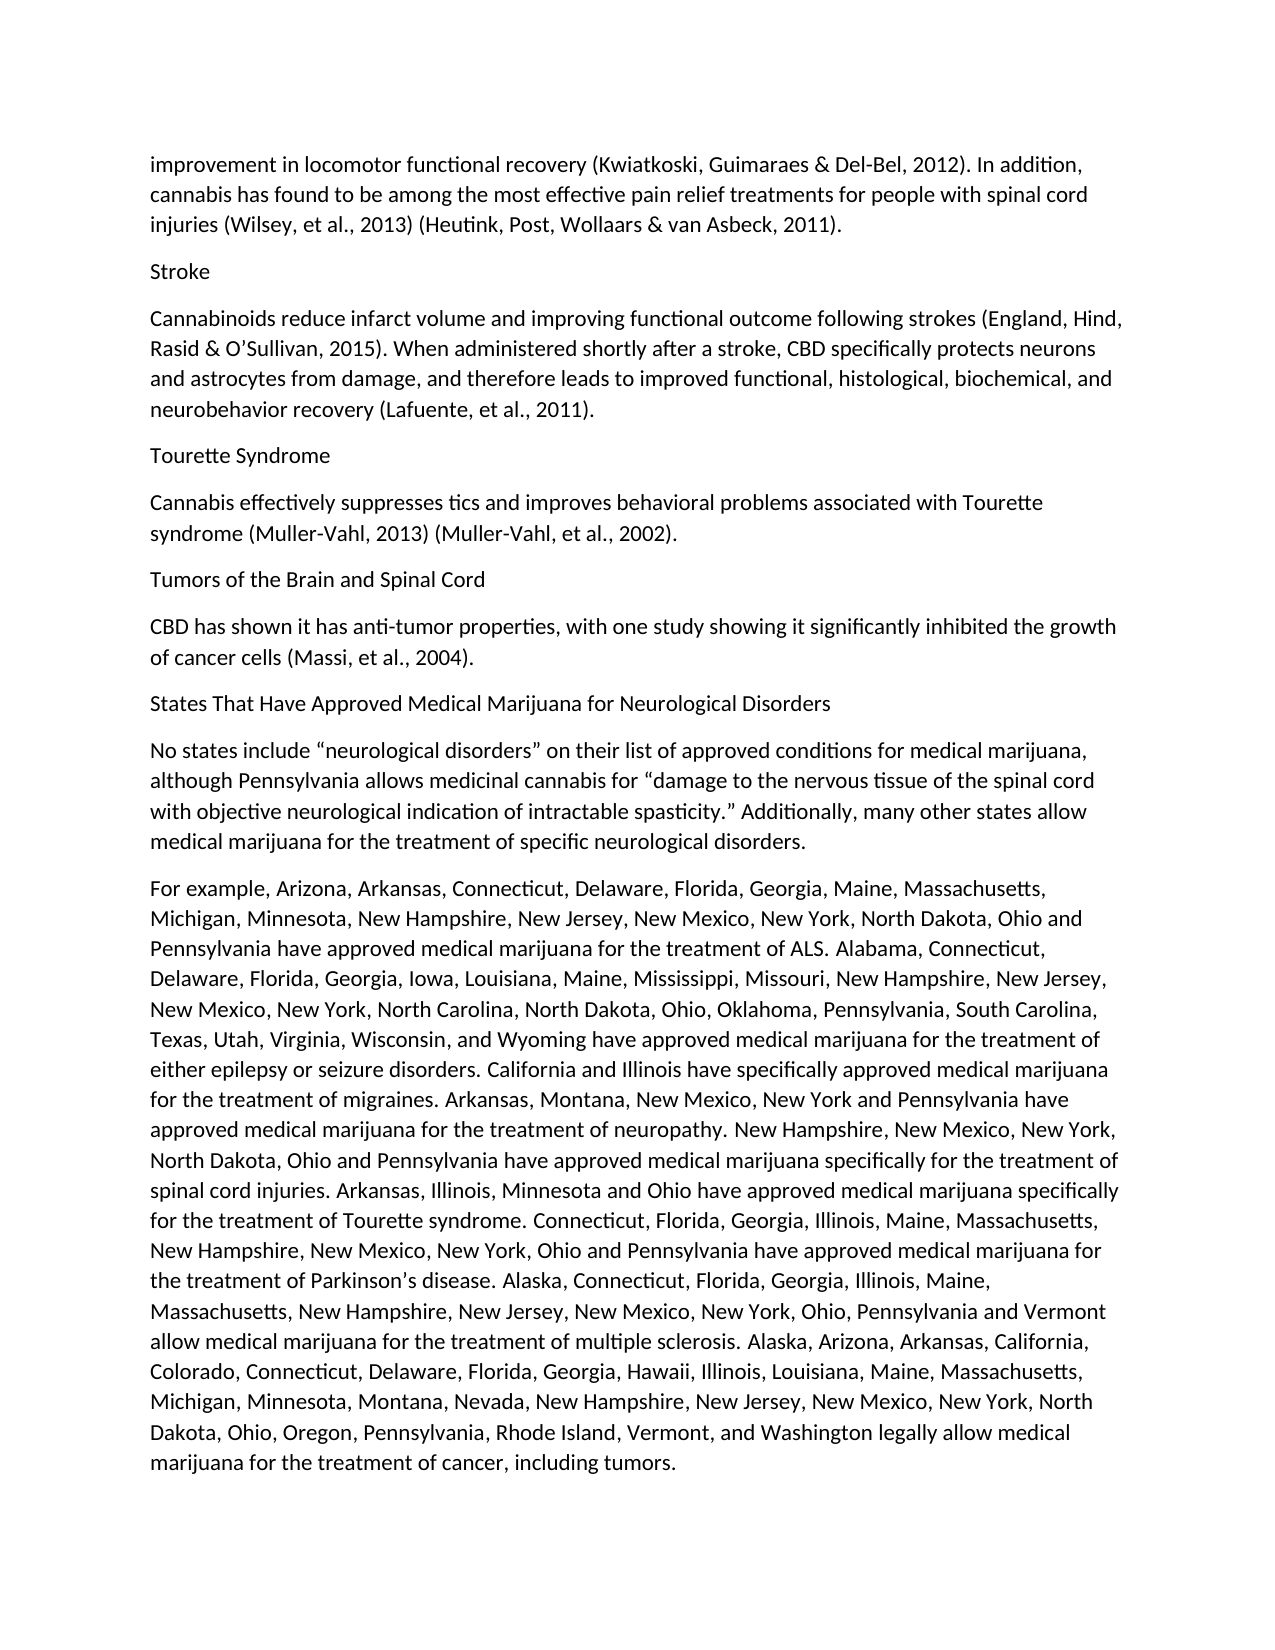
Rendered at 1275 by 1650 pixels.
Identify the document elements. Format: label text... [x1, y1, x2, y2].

text Tumors of the Brain and Spinal Cord [150, 566, 1125, 594]
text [150, 150, 1125, 238]
text Cannabinoids reduce infarct volume and improving functional outcome following strokes (England, Hind, Rasid & O’Sullivan, 2015). When administered shortly after a stroke, CBD specifically protects neurons and astrocytes from damage, and therefore leads to improved functional, histological, biochemical, and neurobehavior recovery (Lafuente, et al., 2011). [150, 304, 1125, 423]
text States That Have Approved Medical Marijuana for Neurological Disorders [150, 689, 1125, 718]
text CBD has shown it has anti-tumor properties, with one study showing it significantly inhibited the growth of cancer cells (Massi, et al., 2004). [150, 612, 1125, 671]
text Stroke [150, 257, 1125, 285]
text For example, Arizona, Arkansas, Connecticut, Delaware, Florida, Georgia, Maine, Massachusetts, Michigan, Minnesota, New Hampshire, New Jersey, New Mexico, New York, North Dakota, Ohio and Pennsylvania have approved medical marijuana for the treatment of ALS. Alabama, Connecticut, Delaware, Florida, Georgia, Iowa, Louisiana, Maine, Mississippi, Missouri, New Hampshire, New Jersey, New Mexico, New York, North Carolina, North Dakota, Ohio, Oklahoma, Pennsylvania, South Carolina, Texas, Utah, Virginia, Wisconsin, and Wyoming have approved medical marijuana for the treatment of either epilepsy or seizure disorders. California and Illinois have specifically approved medical marijuana for the treatment of migraines. Arkansas, Montana, New Mexico, New York and Pennsylvania have approved medical marijuana for the treatment of neuropathy. New Hampshire, New Mexico, New York, North Dakota, Ohio and Pennsylvania have approved medical marijuana specifically for the treatment of spinal cord injuries. Arkansas, Illinois, Minnesota and Ohio have approved medical marijuana specifically for the treatment of Tourette syndrome. Connecticut, Florida, Georgia, Illinois, Maine, Massachusetts, New Hampshire, New Mexico, New York, Ohio and Pennsylvania have approved medical marijuana for the treatment of Parkinson’s disease. Alaska, Connecticut, Florida, Georgia, Illinois, Maine, Massachusetts, New Hampshire, New Jersey, New Mexico, New York, Ohio, Pennsylvania and Vermont allow medical marijuana for the treatment of multiple sclerosis. Alaska, Arizona, Arkansas, California, Colorado, Connecticut, Delaware, Florida, Georgia, Hawaii, Illinois, Louisiana, Maine, Massachusetts, Michigan, Minnesota, Montana, Nevada, New Hampshire, New Jersey, New Mexico, New York, North Dakota, Ohio, Oregon, Pennsylvania, Rhode Island, Vermont, and Washington legally allow medical marijuana for the treatment of cancer, including tumors. [150, 874, 1125, 1476]
text Tourette Syndrome [150, 442, 1125, 470]
text No states include “neurological disorders” on their list of approved conditions for medical marijuana, although Pennsylvania allows medicinal cannabis for “damage to the nervous tissue of the spinal cord with objective neurological indication of intractable spasticity.” Additionally, many other states allow medical marijuana for the treatment of specific neurological disorders. [150, 736, 1125, 855]
text Cannabis effectively suppresses tics and improves behavioral problems associated with Tourette syndrome (Muller-Vahl, 2013) (Muller-Vahl, et al., 2002). [150, 488, 1125, 547]
